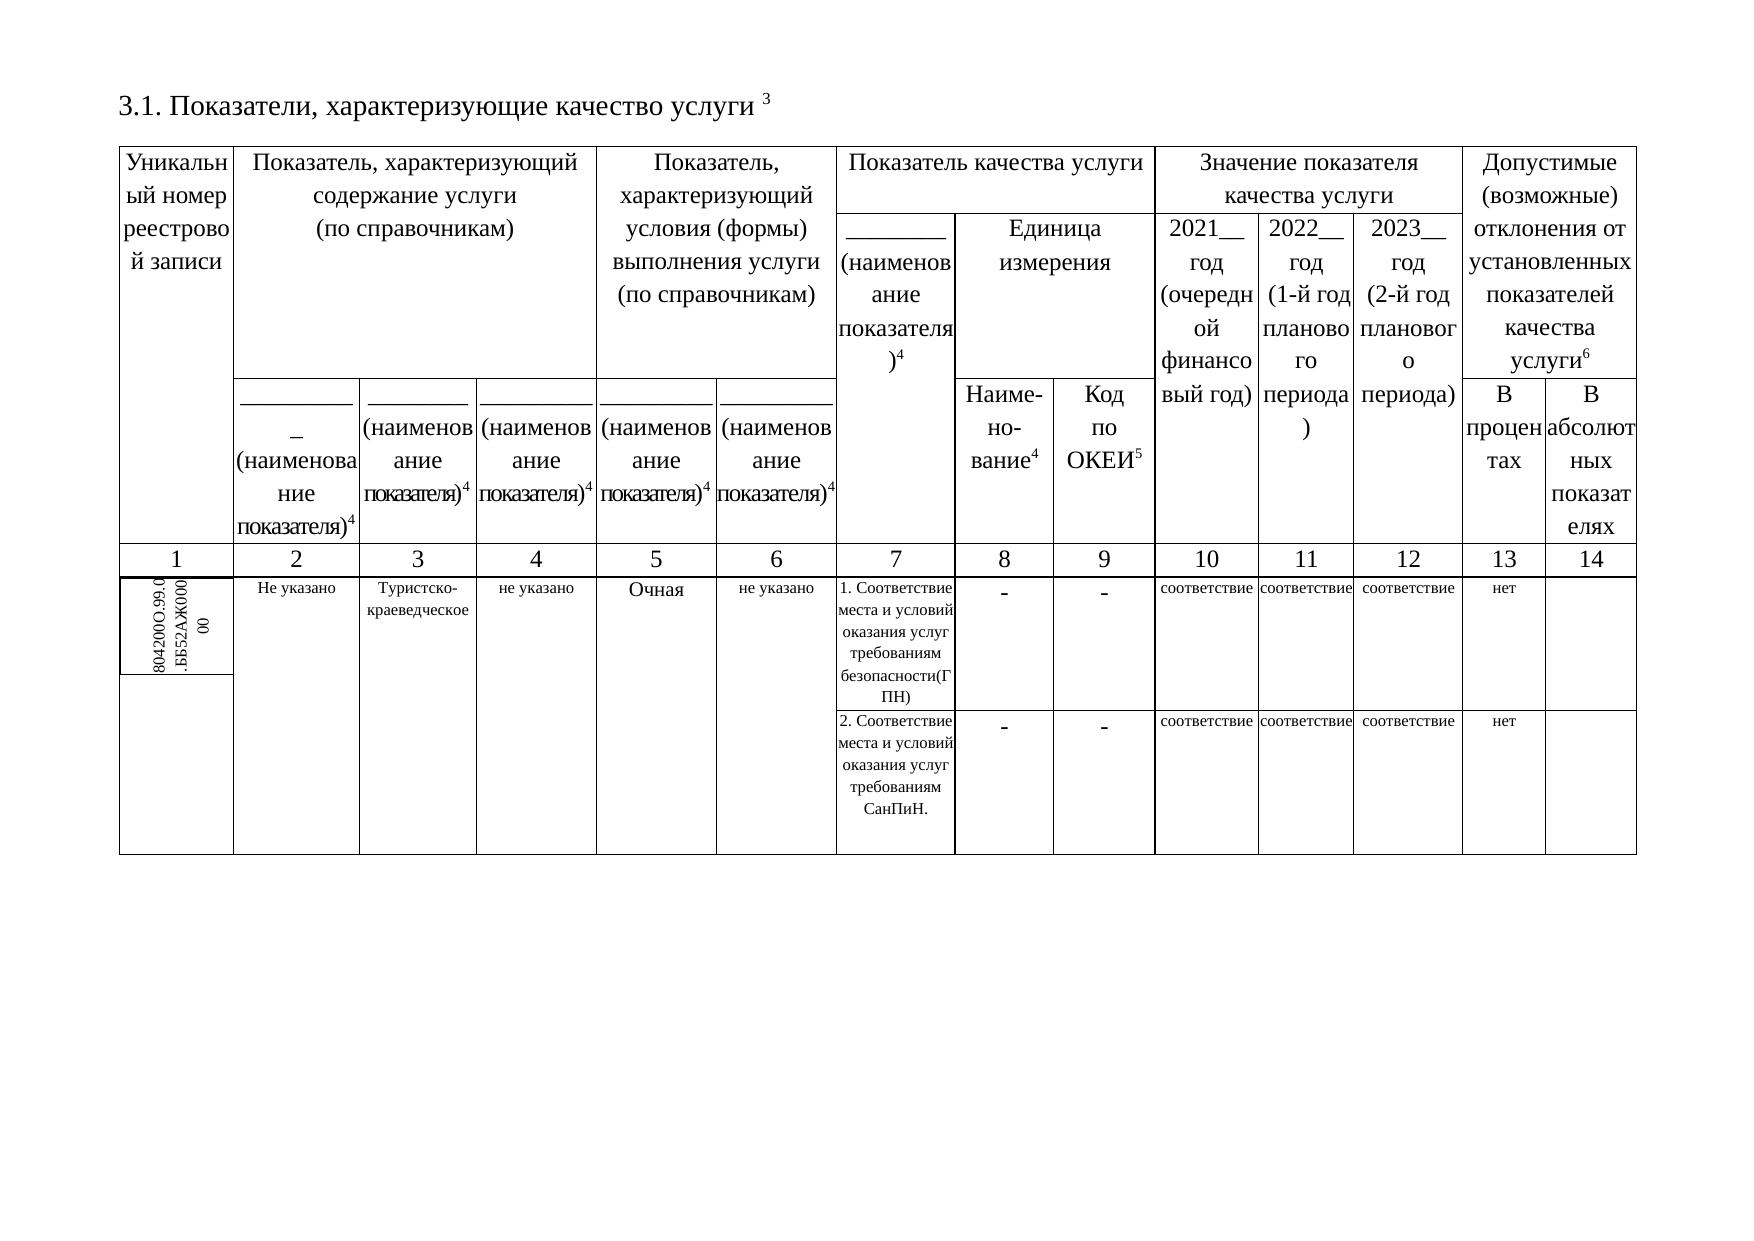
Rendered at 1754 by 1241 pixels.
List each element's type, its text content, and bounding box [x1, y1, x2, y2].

table_cell 2021__ год (очередной финансовый год) [1156, 214, 1258, 543]
table_cell 1 [120, 544, 233, 576]
table_header Значение показателя качества услуги [1156, 147, 1462, 212]
table_cell соответствие [1259, 578, 1353, 710]
table_cell Очная [597, 578, 716, 854]
table_cell 2022__ год (1-й год планового периода) [1259, 214, 1353, 543]
table_cell 7 [837, 544, 954, 576]
table_cell 13 [1463, 544, 1545, 576]
table_cell - [956, 711, 1053, 854]
table_cell нет [1463, 711, 1545, 854]
table_cell _________ (наименование показателя)4 [477, 379, 596, 543]
table_cell _________ (наименование показателя)4 [597, 379, 716, 543]
table_header Допустимые (возможные) отклонения от установленных показателей качества услуги6 [1463, 147, 1636, 378]
table_cell 2 [234, 544, 359, 576]
table_cell [1546, 711, 1636, 854]
table_cell 14 [1546, 544, 1636, 576]
table_cell нет [1463, 578, 1545, 710]
table_cell 10 [1156, 544, 1258, 576]
table_cell 8 [956, 544, 1053, 576]
table_cell __________ (наименование показателя)4 [234, 379, 359, 543]
table_cell 3 [360, 544, 476, 576]
table_header Уникальный номер реестровой записи [120, 147, 233, 543]
table_cell Наиме-но-вание4 [956, 379, 1053, 543]
table_cell 1. Соответствие места и условий оказания услуг требованиям безопасности(ГПН) [837, 578, 954, 710]
table_cell Код по ОКЕИ5 [1054, 379, 1154, 543]
table_header Показатель, характеризующий условия (формы) выполнения услуги (по справочникам) [597, 147, 836, 378]
table_cell 9 [1054, 544, 1154, 576]
table_cell соответствие [1156, 711, 1258, 854]
table_cell [120, 675, 233, 854]
table_header Показатель качества услуги [837, 147, 1154, 212]
table_cell соответствие [1259, 711, 1353, 854]
table_cell 5 [597, 544, 716, 576]
table_cell не указано [717, 578, 836, 854]
table_cell 11 [1259, 544, 1353, 576]
table_cell Туристско-краеведческое [360, 578, 476, 854]
table_cell Не указано [234, 578, 359, 854]
table_cell не указано [477, 578, 596, 854]
table_cell _________ (наименование показателя)4 [717, 379, 836, 543]
table_cell - [956, 578, 1053, 710]
table_header Показатель, характеризующий содержание услуги (по справочникам) [234, 147, 596, 378]
table_cell [1546, 578, 1636, 710]
table_cell 4 [477, 544, 596, 576]
table_cell ________ (наименование показателя)4 [360, 379, 476, 543]
table_cell 12 [1354, 544, 1462, 576]
table_cell 2. Соответствие места и условий оказания услуг требованиям СанПиН. [837, 711, 954, 854]
table_cell соответствие [1354, 711, 1462, 854]
table_cell соответствие [1156, 578, 1258, 710]
table_cell 6 [717, 544, 836, 576]
table_cell 2023__ год (2-й год планового периода) [1354, 214, 1462, 543]
table_cell - [1054, 578, 1154, 710]
table_cell ________ (наименование показателя)4 [837, 214, 954, 543]
table_cell соответствие [1354, 578, 1462, 710]
table_cell - [1054, 711, 1154, 854]
table_cell В абсолютных показателях [1546, 379, 1636, 543]
table_cell Единица измерения [956, 214, 1154, 378]
table_cell В процентах [1463, 379, 1545, 543]
text 3.1. Показатели, характеризующие качество услуги 3 [118, 88, 1636, 122]
